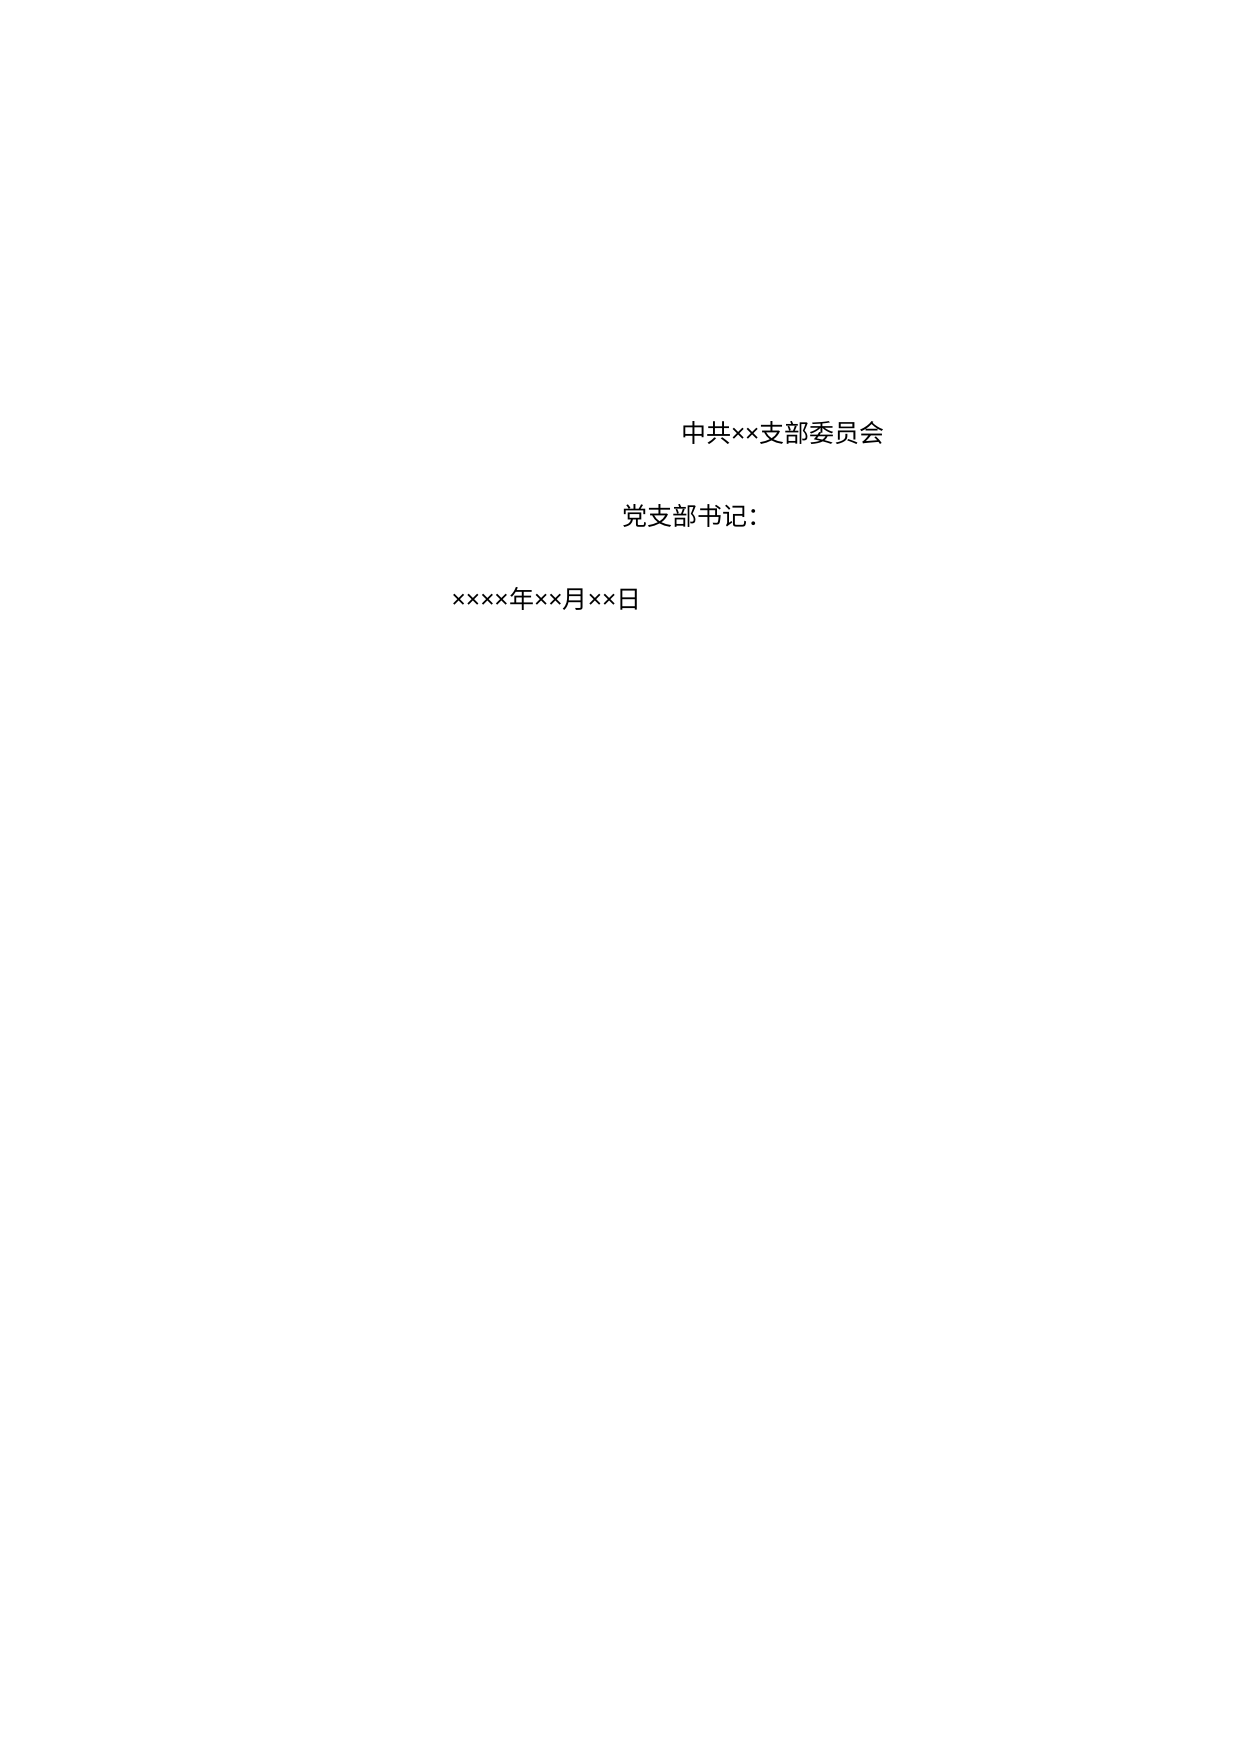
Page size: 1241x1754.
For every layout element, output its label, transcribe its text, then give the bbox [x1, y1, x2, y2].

text ××××年××月××日 [187, 565, 1053, 630]
text 党支部书记： [187, 482, 1053, 547]
text 中共××支部委员会 [187, 399, 1003, 464]
